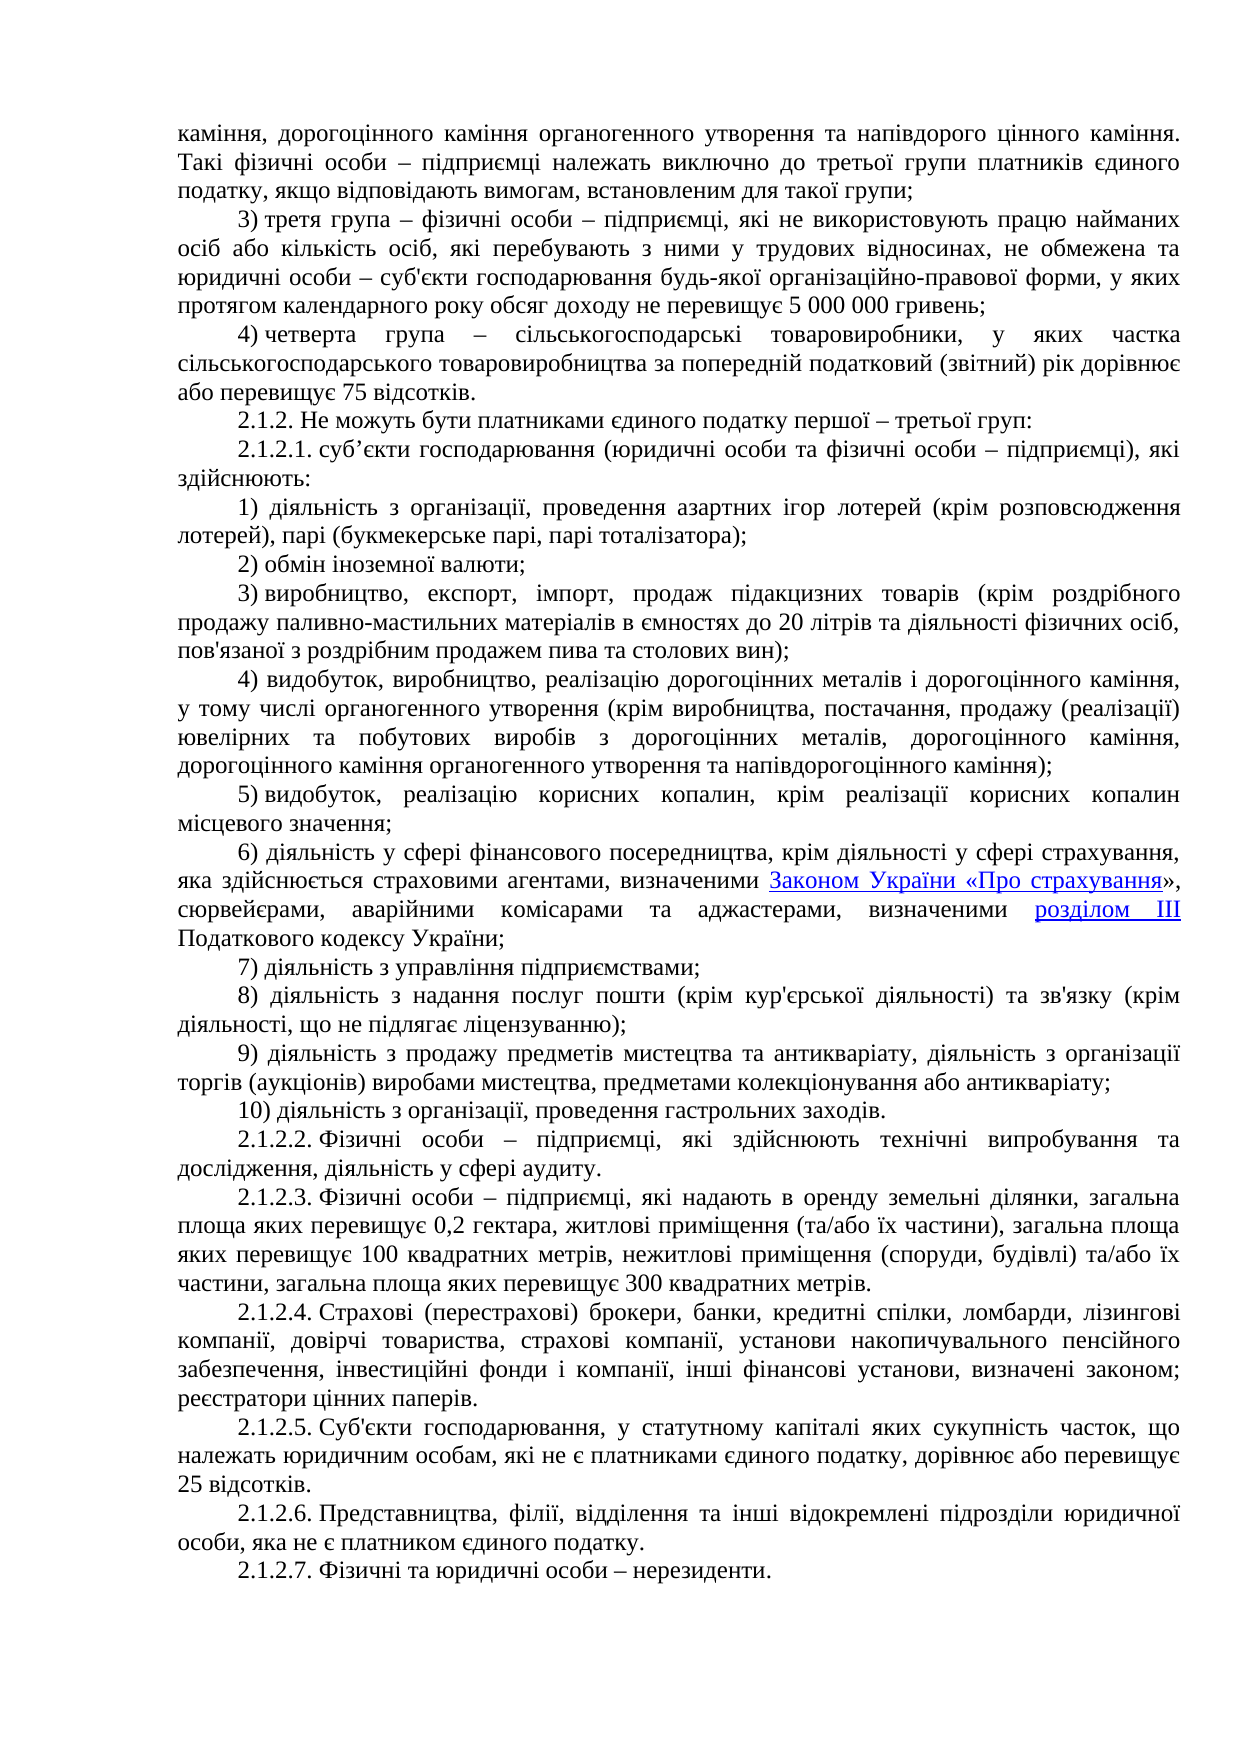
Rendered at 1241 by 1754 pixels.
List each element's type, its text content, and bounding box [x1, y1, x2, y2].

text 2.1.2.1. суб’єкти господарювання (юридичні особи та фізичні особи – підприємці), які здійснюють: [177, 434, 1181, 492]
text 6) діяльність у сфері фінансового посередництва, крім діяльності у сфері страхування, яка здійснюється страховими агентами, визначеними Законом України «Про страхування», сюрвейєрами, аварійними комісарами та аджастерами, визначеними розділом III Податкового кодексу України; [177, 837, 1181, 952]
text 7) діяльність з управління підприємствами; [177, 952, 1181, 981]
text 10) діяльність з організації, проведення гастрольних заходів. [177, 1096, 1181, 1124]
text 8) діяльність з надання послуг пошти (крім кур'єрської діяльності) та зв'язку (крім діяльності, що не підлягає ліцензуванню); [177, 981, 1181, 1038]
text 2.1.2.7. Фізичні та юридичні особи – нерезиденти. [177, 1556, 1181, 1584]
text 9) діяльність з продажу предметів мистецтва та антикваріату, діяльність з організації торгів (аукціонів) виробами мистецтва, предметами колекціонування або антикваріату; [177, 1038, 1181, 1096]
text 3) третя група – фізичні особи – підприємці, які не використовують працю найманих осіб або кількість осіб, які перебувають з ними у трудових відносинах, не обмежена та юридичні особи – суб'єкти господарювання будь-якої організаційно-правової форми, у яких протягом календарного року обсяг доходу не перевищує 5 000 000 гривень; [177, 204, 1181, 319]
text 2) обмін іноземної валюти; [177, 549, 1181, 578]
text 2.1.2.4. Страхові (перестрахові) брокери, банки, кредитні спілки, ломбарди, лізингові компанії, довірчі товариства, страхові компанії, установи накопичувального пенсійного забезпечення, інвестиційні фонди і компанії, інші фінансові установи, визначені законом; реєстратори цінних паперів. [177, 1297, 1181, 1412]
text 4) видобуток, виробництво, реалізацію дорогоцінних металів і дорогоцінного каміння, у тому числі органогенного утворення (крім виробництва, постачання, продажу (реалізації) ювелірних та побутових виробів з дорогоцінних металів, дорогоцінного каміння, дорогоцінного каміння органогенного утворення та напівдорогоцінного каміння); [177, 664, 1181, 779]
text 2.1.2.3. Фізичні особи – підприємці, які надають в оренду земельні ділянки, загальна площа яких перевищує 0,2 гектара, житлові приміщення (та/або їх частини), загальна площа яких перевищує 100 квадратних метрів, нежитлові приміщення (споруди, будівлі) та/або їх частини, загальна площа яких перевищує 300 квадратних метрів. [177, 1182, 1181, 1297]
text 3) виробництво, експорт, імпорт, продаж підакцизних товарів (крім роздрібного продажу паливно-мастильних матеріалів в ємностях до та діяльності фізичних осіб, пов'язаної з роздрібним продажем пива та столових вин); [177, 578, 1181, 664]
text 2.1.2. Не можуть бути платниками єдиного податку першої – третьої груп: [177, 406, 1181, 434]
text 4) четверта група – сільськогосподарські товаровиробники, у яких частка сільськогосподарського товаровиробництва за попередній податковий (звітний) рік дорівнює або перевищує 75 відсотків. [177, 319, 1181, 406]
text 2.1.2.5. Суб'єкти господарювання, у статутному капіталі яких сукупність часток, що належать юридичним особам, які не є платниками єдиного податку, дорівнює або перевищує 25 відсотків. [177, 1412, 1181, 1498]
text 2.1.2.6. Представництва, філії, відділення та інші відокремлені підрозділи юридичної особи, яка не є платником єдиного податку. [177, 1498, 1181, 1556]
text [177, 118, 1181, 204]
text 1) діяльність з організації, проведення азартних ігор лотерей (крім розповсюдження лотерей), парі (букмекерське парі, парі тоталізатора); [177, 492, 1181, 549]
text 5) видобуток, реалізацію корисних копалин, крім реалізації корисних копалин місцевого значення; [177, 779, 1181, 837]
text 2.1.2.2. Фізичні особи – підприємці, які здійснюють технічні випробування та дослідження, діяльність у сфері аудиту. [177, 1124, 1181, 1182]
